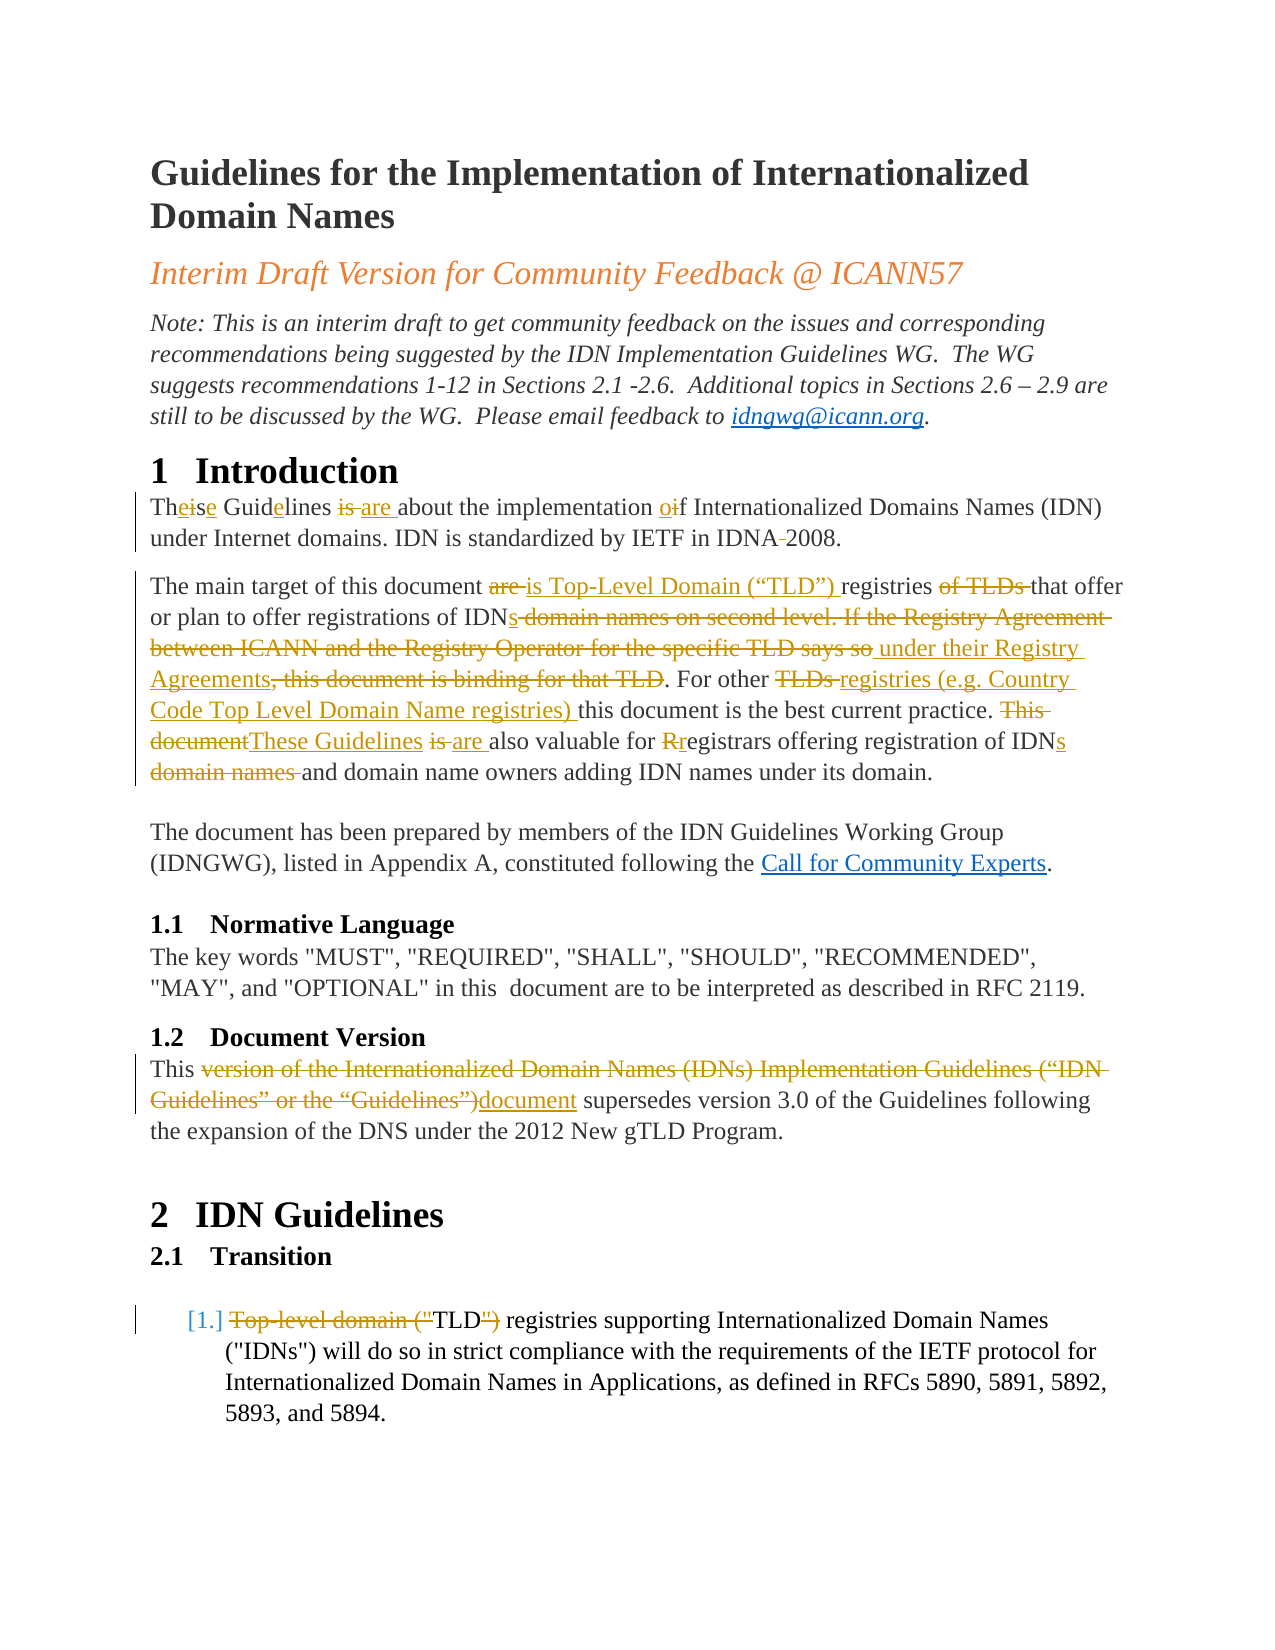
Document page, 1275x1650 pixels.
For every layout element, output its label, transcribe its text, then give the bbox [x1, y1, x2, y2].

text This supersedes version 3.0 of the Guidelines following the expansion of the DNS under the 2012 New gTLD Program. [150, 1054, 1125, 1145]
subtitle Introduction [150, 449, 1125, 492]
subtitle Normative Language [150, 908, 1125, 940]
text Interim Draft Version for Community Feedback @ ICANN57 [150, 253, 1125, 291]
subtitle IDN Guidelines [150, 1193, 1125, 1236]
text Guidelines for the Implementation of Internationalized Domain Names [150, 150, 1125, 236]
text Note: This is an interim draft to get community feedback on the issues and corresponding recommendations being suggested by the IDN Implementation Guidelines WG. The WG suggests recommendations 1-12 in Sections 2.1 -2.6. Additional topics in Sections 2.6 – 2.9 are still to be discussed by the WG. Please email feedback to idngwg@icann.org. [150, 308, 1125, 430]
subtitle Document Version [150, 1021, 1125, 1052]
subtitle Transition [150, 1240, 1125, 1271]
text The document has been prepared by members of the IDN Guidelines Working Group (IDNGWG), listed in Appendix A, constituted following the Call for Community Experts. [150, 817, 1125, 877]
text Ths Guidlines about the implementation f Internationalized Domains Names (IDN) under Internet domains. IDN is standardized by IETF in IDNA2008. [150, 492, 1125, 552]
list TLD registries supporting Internationalized Domain Names ("IDNs") will do so in strict compliance with the requirements of the IETF protocol for Internationalized Domain Names in Applications, as defined in RFCs 5890, 5891, 5892, 5893, and 5894. [187, 1305, 1125, 1427]
text The main target of this document registries that offer or plan to offer registrations of IDN. For other this document is the best current practice. also valuable for egistrars offering registration of IDN and domain name owners adding IDN names under its domain. [150, 571, 1125, 786]
text The key words "MUST", "REQUIRED", "SHALL", "SHOULD", "RECOMMENDED", "MAY", and "OPTIONAL" in this document are to be interpreted as described in RFC 2119. [150, 942, 1125, 1002]
